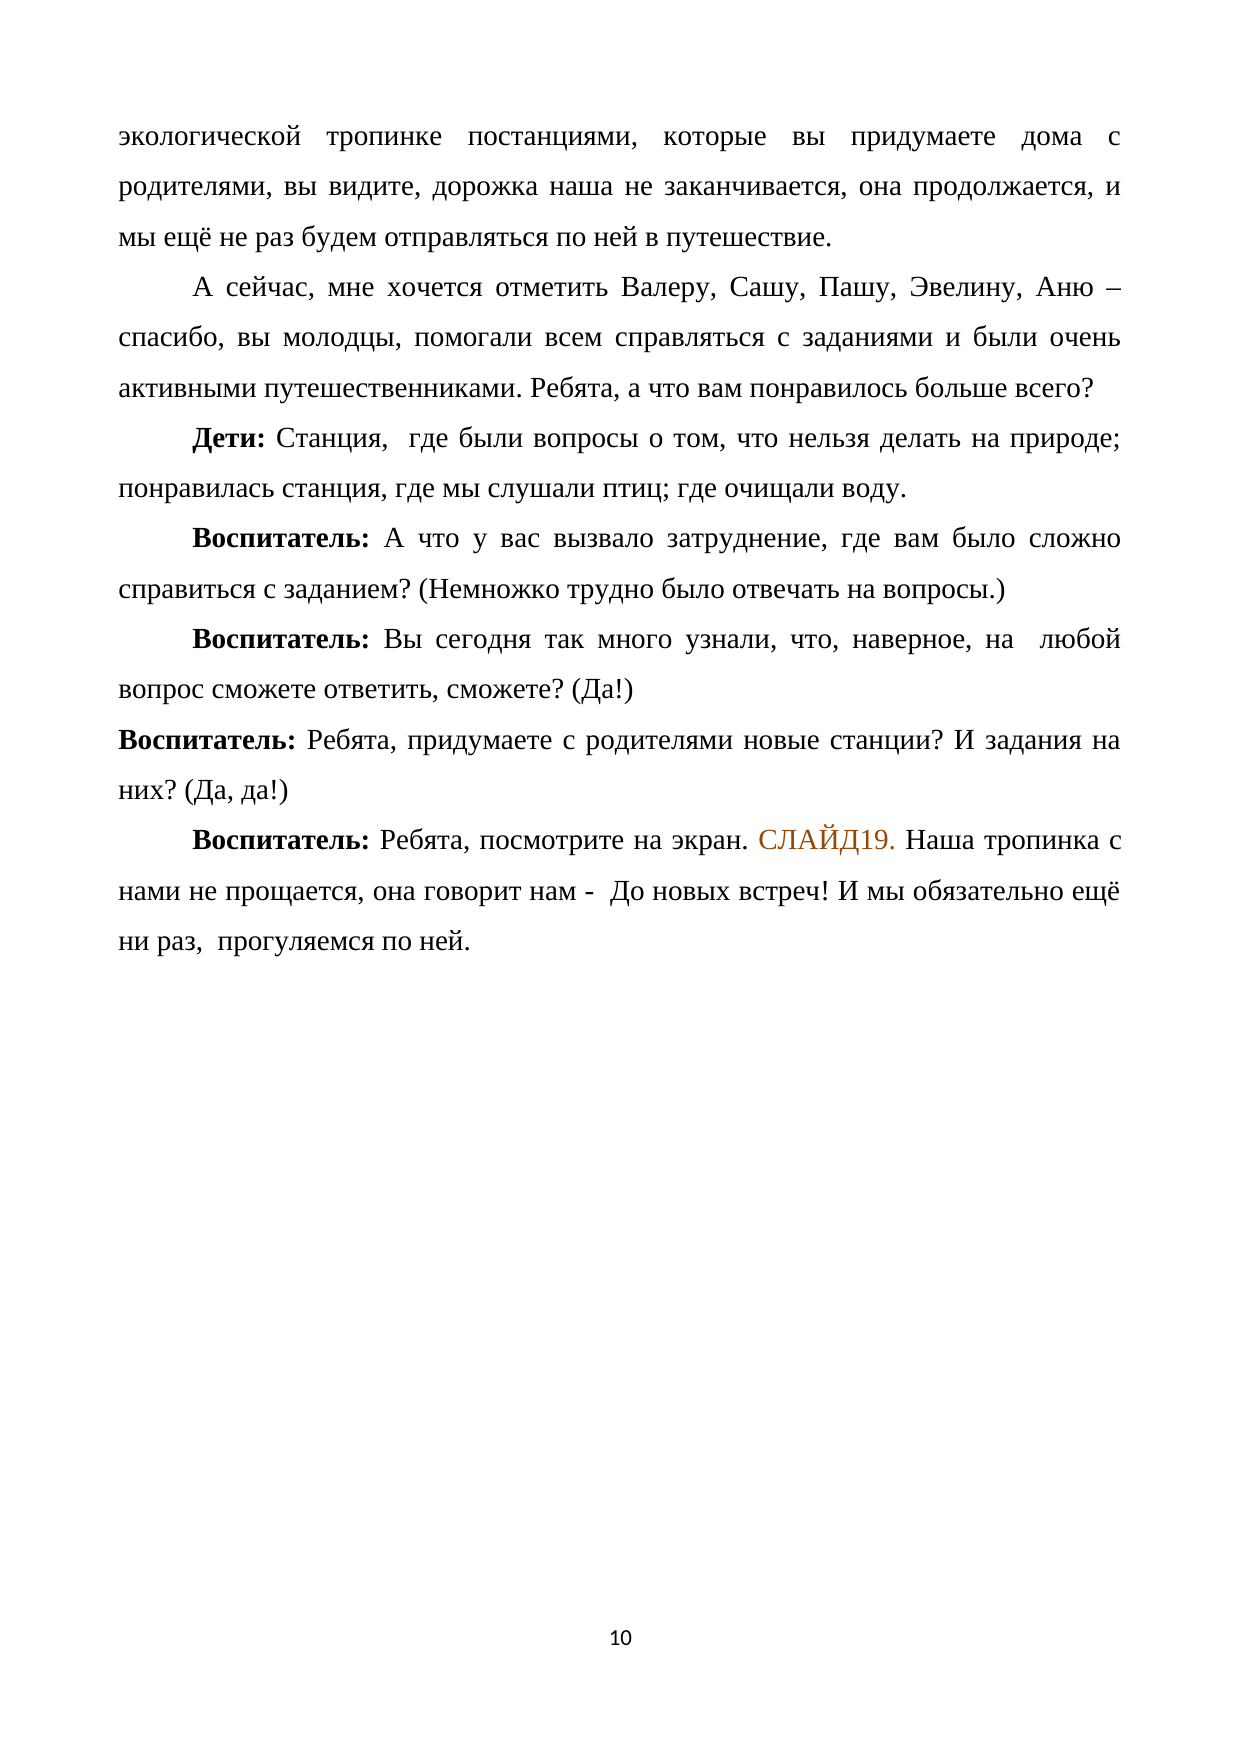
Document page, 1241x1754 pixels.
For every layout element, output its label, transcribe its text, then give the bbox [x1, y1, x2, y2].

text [118, 118, 1122, 252]
text Воспитатель: Вы сегодня так много узнали, что, наверное, на любой вопрос сможете ответить, сможете? (Да!) [118, 621, 1122, 705]
text Воспитатель: Ребята, посмотрите на экран. СЛАЙД19. Наша тропинка с нами не прощается, она говорит нам - До новых встреч! И мы обязательно ещё ни раз, прогуляемся по ней. [118, 822, 1122, 957]
text А сейчас, мне хочется отметить Валеру, Сашу, Пашу, Эвелину, Аню – спасибо, вы молодцы, помогали всем справляться с заданиями и были очень активными путешественниками. Ребята, а что вам понравилось больше всего? [118, 269, 1122, 403]
text Воспитатель: А что у вас вызвало затруднение, где вам было сложно справиться с заданием? (Немножко трудно было отвечать на вопросы.) [118, 521, 1122, 604]
text Дети: Станция, где были вопросы о том, что нельзя делать на природе; понравилась станция, где мы слушали птиц; где очищали воду. [118, 420, 1122, 504]
text Воспитатель: Ребята, придумаете с родителями новые станции? И задания на них? (Да, да!) [118, 722, 1122, 806]
